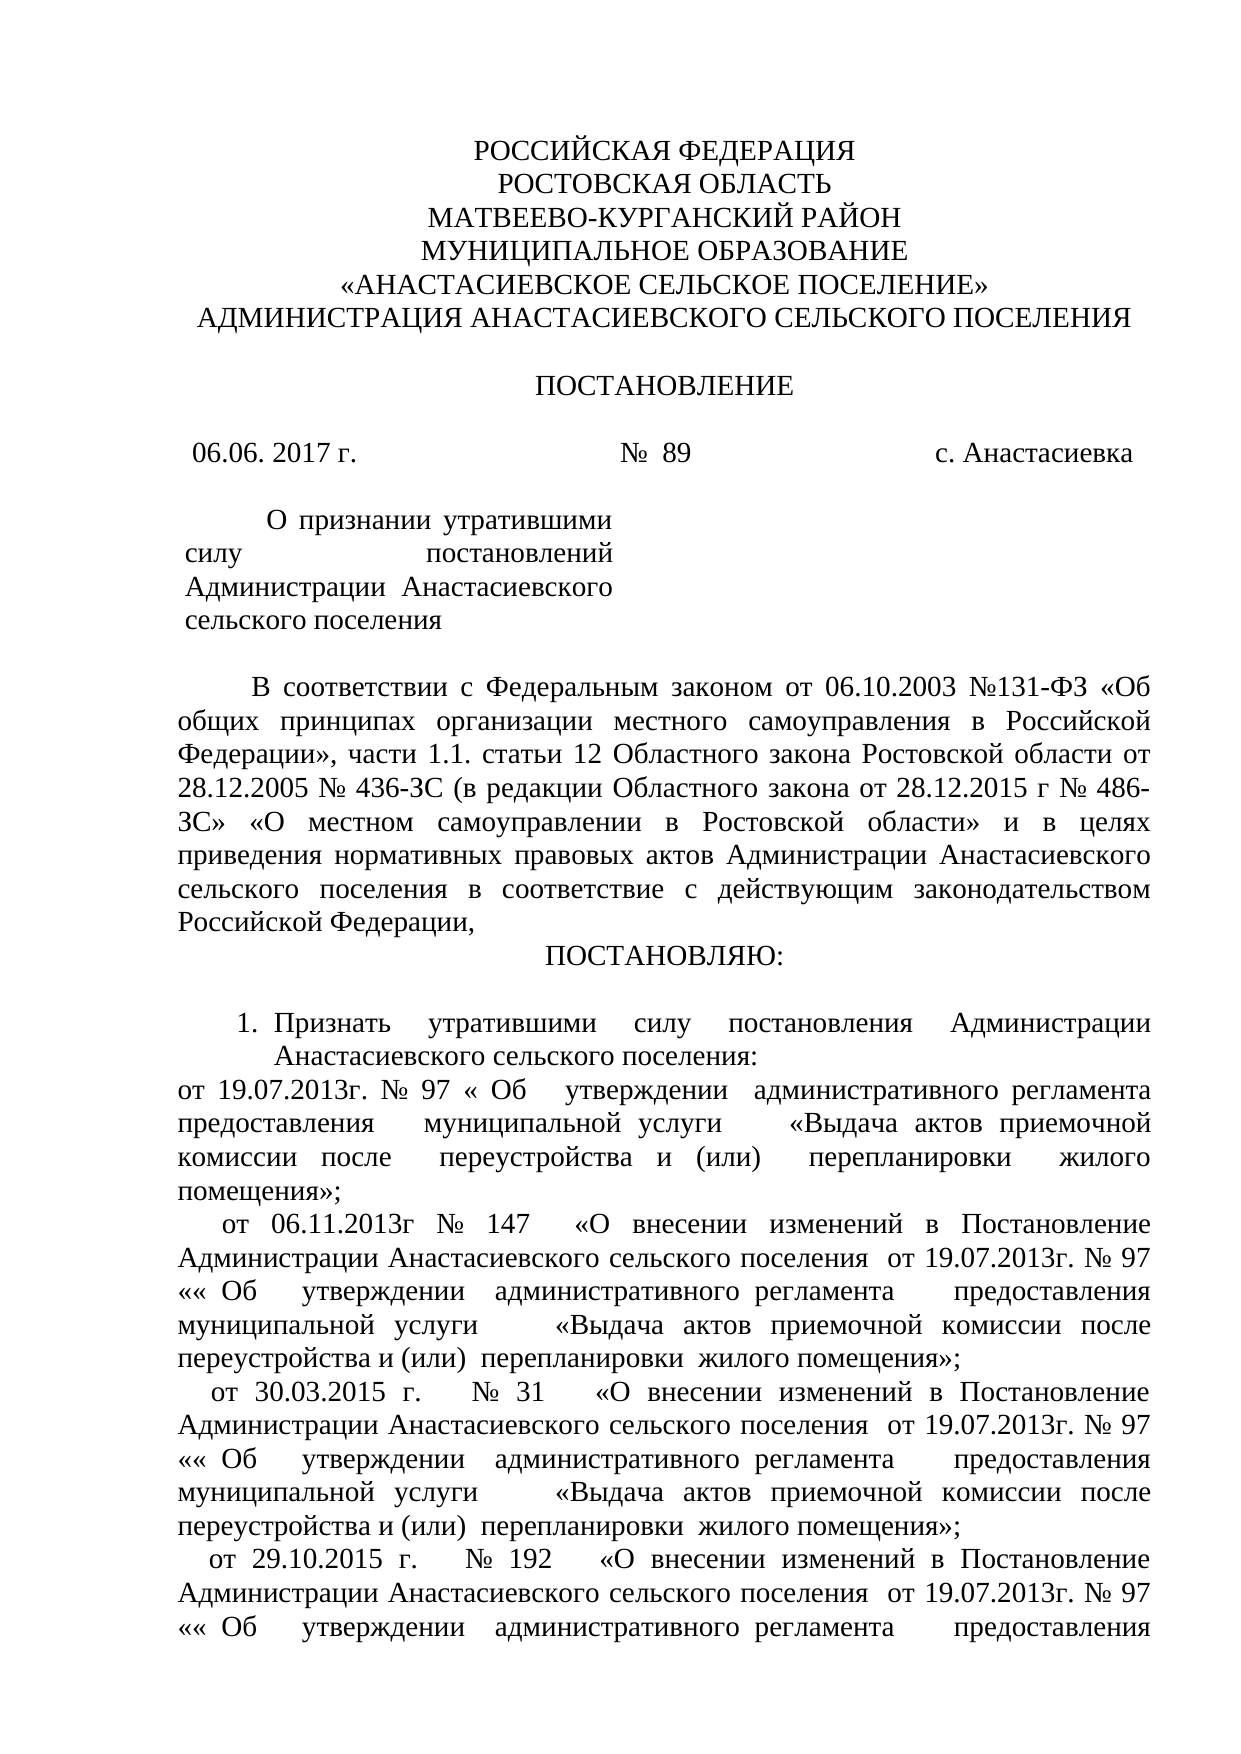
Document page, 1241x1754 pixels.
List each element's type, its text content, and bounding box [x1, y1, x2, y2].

text АДМИНИСТРАЦИЯ АНАСТАСИЕВСКОГО СЕЛЬСКОГО ПОСЕЛЕНИЯ [177, 301, 1152, 334]
text РОССИЙСКАЯ ФЕДЕРАЦИЯ [177, 133, 1152, 166]
text 06.06. 2017 г. № 89 с. Анастасиевка [177, 435, 1152, 468]
text от 19.07.2013г. № 97 « Об утверждении административного регламента предоставления муниципальной услуги «Выдача актов приемочной комиссии после переустройства и (или) перепланировки жилого помещения»; [177, 1072, 1152, 1206]
table_header О признании утратившими силу постановлений Администрации Анастасиевского сельского поселения [177, 502, 620, 636]
text ПОСТАНОВЛЯЮ: [177, 938, 1152, 971]
text от 06.11.2013г № 147 «О внесении изменений в Постановление Администрации Анастасиевского сельского поселения от 19.07.2013г. № 97 «« Об утверждении административного регламента предоставления муниципальной услуги «Выдача актов приемочной комиссии после переустройства и (или) перепланировки жилого помещения»; [177, 1206, 1152, 1374]
text «АНАСТАСИЕВСКОЕ СЕЛЬСКОЕ ПОСЕЛЕНИЕ» [177, 267, 1152, 301]
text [177, 1542, 1152, 1642]
text МУНИЦИПАЛЬНОЕ ОБРАЗОВАНИЕ [177, 233, 1152, 267]
text от 30.03.2015 г. № 31 «О внесении изменений в Постановление Администрации Анастасиевского сельского поселения от 19.07.2013г. № 97 «« Об утверждении административного регламента предоставления муниципальной услуги «Выдача актов приемочной комиссии после переустройства и (или) перепланировки жилого помещения»; [177, 1374, 1152, 1542]
text В соответствии с Федеральным законом от 06.10.2003 №131-ФЗ «Об общих принципах организации местного самоуправления в Российской Федерации», части 1.1. статьи 12 Областного закона Ростовской области от 28.12.2005 № 436-ЗС (в редакции Областного закона от 28.12.2015 г № 486-ЗС» «О местном самоуправлении в Ростовской области» и в целях приведения нормативных правовых актов Администрации Анастасиевского сельского поселения в соответствие с действующим законодательством Российской Федерации, [177, 669, 1152, 938]
list Признать утратившими силу постановления Администрации Анастасиевского сельского поселения: [236, 1005, 1152, 1072]
text ПОСТАНОВЛЕНИЕ [177, 368, 1152, 401]
text МАТВЕЕВО-КУРГАНСКИЙ РАЙОН [177, 200, 1152, 233]
text РОСТОВСКАЯ ОБЛАСТЬ [177, 166, 1152, 200]
